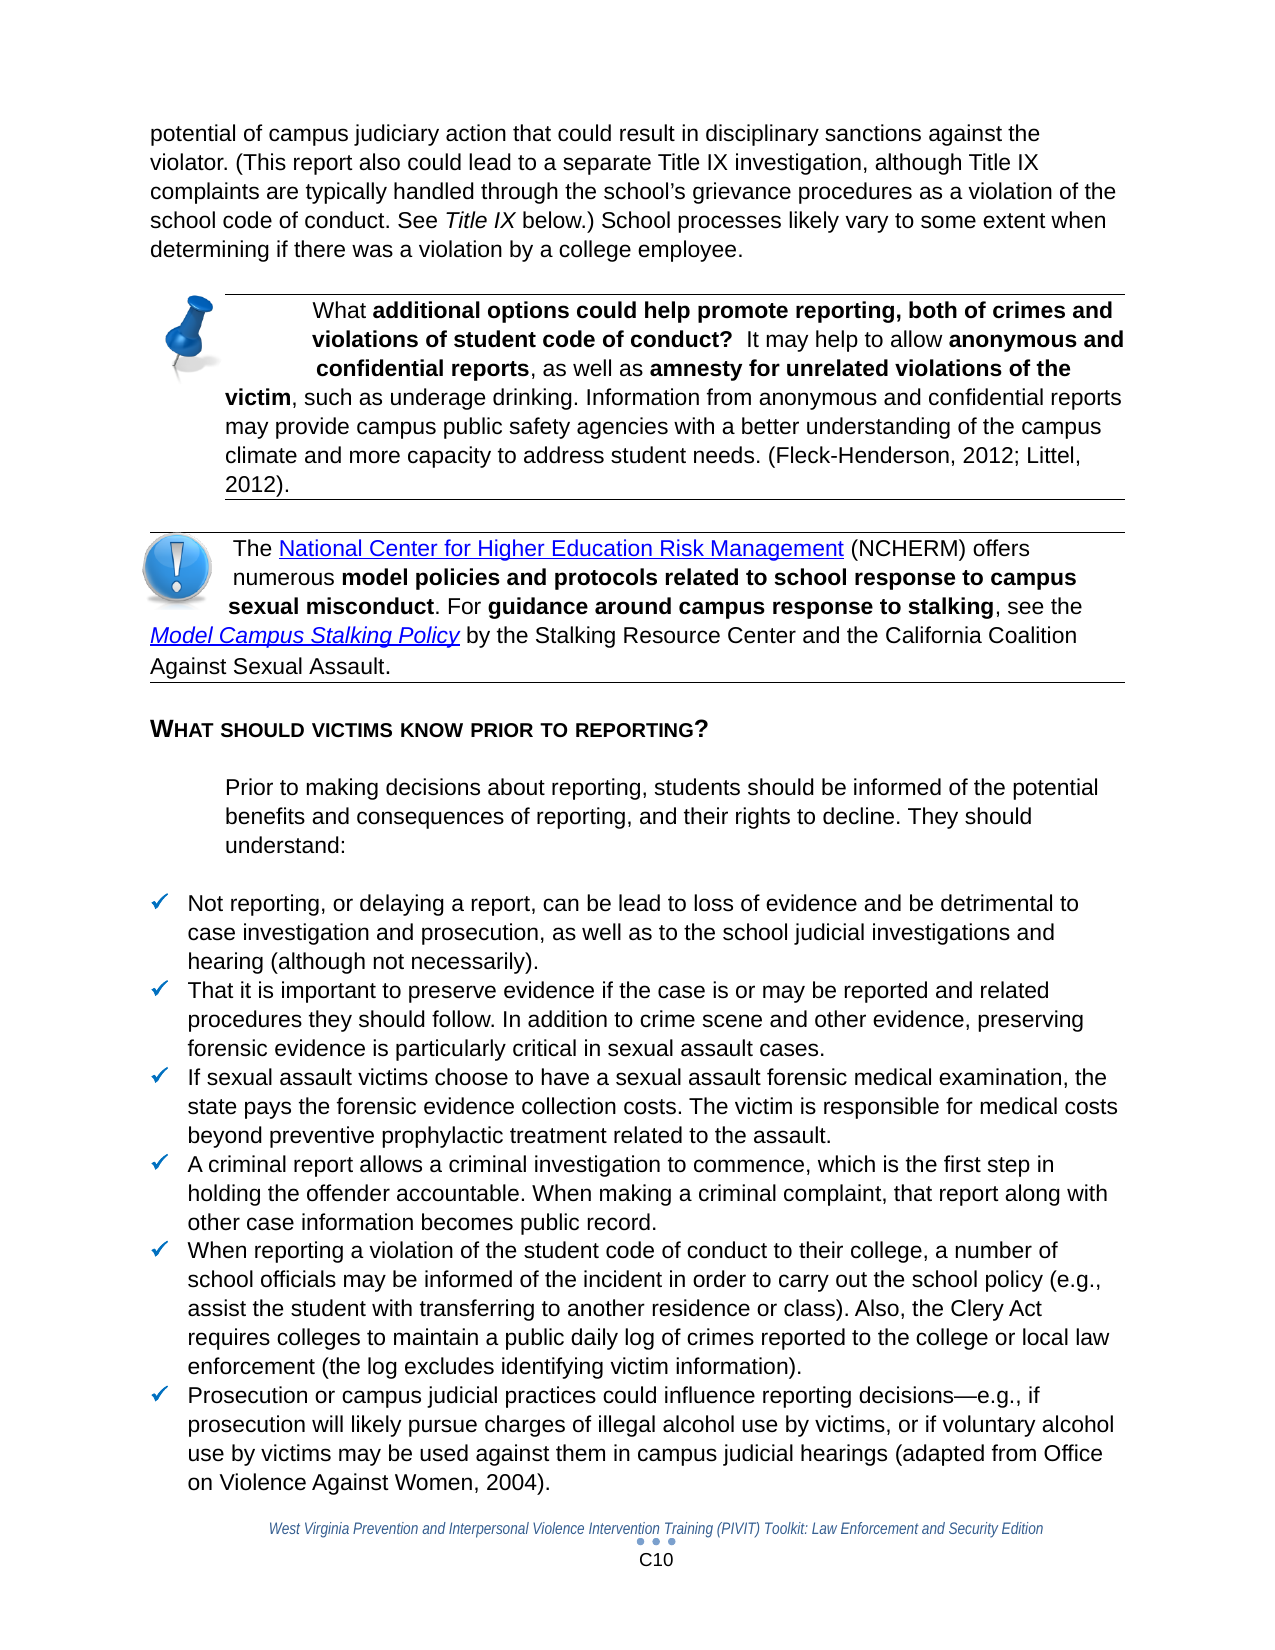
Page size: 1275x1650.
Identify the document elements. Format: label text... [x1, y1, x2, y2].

text Prior to making decisions about reporting, students should be informed of the potential benefits and consequences of reporting, and their rights to decline. They should understand: [225, 774, 1125, 858]
list That it is important to preserve evidence if the case is or may be reported and related procedures they should follow. In addition to crime scene and other evidence, preserving forensic evidence is particularly critical in sexual assault cases. [150, 977, 1125, 1061]
list Prosecution or campus judicial practices could influence reporting decisions—e.g., if prosecution will likely pursue charges of illegal alcohol use by victims, or if voluntary alcohol use by victims may be used against them in campus judicial hearings (adapted from Office on Violence Against Women, 2004). [150, 1382, 1125, 1495]
list If sexual assault victims choose to have a sexual assault forensic medical examination, the state pays the forensic evidence collection costs. The victim is responsible for medical costs beyond preventive prophylactic treatment related to the assault. [150, 1064, 1125, 1148]
list A criminal report allows a criminal investigation to commence, which is the first step in holding the offender accountable. When making a criminal complaint, that report along with other case information becomes public record. [150, 1151, 1125, 1235]
list When reporting a violation of the student code of conduct to their college, a number of school officials may be informed of the incident in order to carry out the school policy (e.g., assist the student with transferring to another residence or class). Also, the Clery Act requires colleges to maintain a public daily log of crimes reported to the college or local law enforcement (the log excludes identifying victim information). [150, 1237, 1125, 1379]
list Not reporting, or delaying a report, can be lead to loss of evidence and be detrimental to case investigation and prosecution, as well as to the school judicial investigations and hearing (although not necessarily). [150, 890, 1125, 974]
text The National Center for Higher Education Risk Management (NCHERM) offers numerous model policies and protocols related to school response to campus sexual misconduct. For guidance around campus response to stalking, see the Model Campus Stalking Policy by the Stalking Resource Center and the California Coalition Against Sexual Assault. [150, 533, 1125, 682]
picture [158, 292, 222, 383]
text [150, 120, 1125, 262]
picture [138, 530, 214, 608]
subtitle What should victims know prior to reporting? [150, 713, 1125, 742]
text What additional options could help promote reporting, both of crimes and violations of student code of conduct? It may help to allow anonymous and confidential reports, as well as amnesty for unrelated violations of the victim, such as underage drinking. Information from anonymous and confidential reports may provide campus public safety agencies with a better understanding of the campus climate and more capacity to address student needs. (Fleck-Henderson, 2012; Littel, 2012). [225, 295, 1125, 499]
